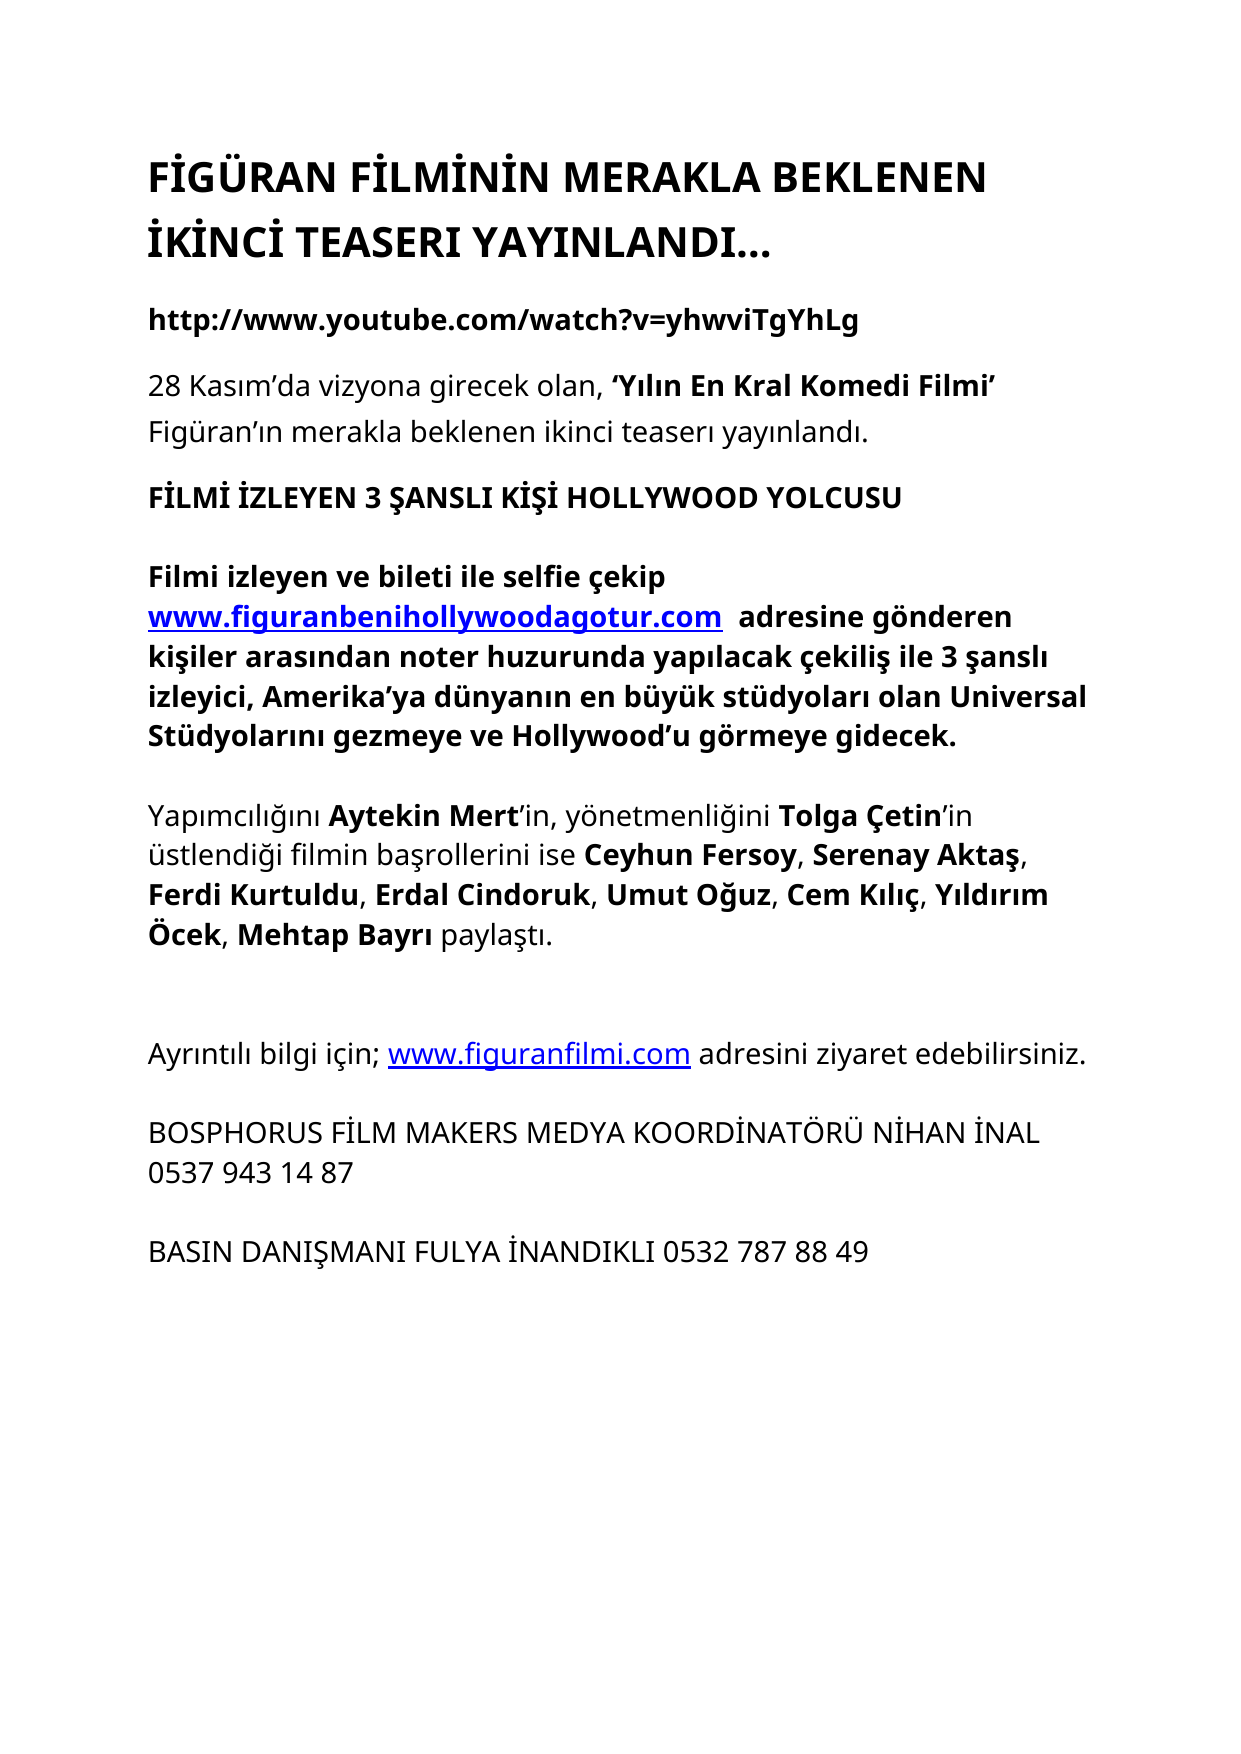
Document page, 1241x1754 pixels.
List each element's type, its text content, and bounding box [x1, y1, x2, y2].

text BASIN DANIŞMANI FULYA İNANDIKLI 0532 787 88 49 [148, 1231, 1093, 1271]
text Ayrıntılı bilgi için; www.figuranfilmi.com adresini ziyaret edebilirsiniz. [148, 1033, 1093, 1073]
text 28 Kasım’da vizyona girecek olan, ‘Yılın En Kral Komedi Filmi’ Figüran’ın merakla beklenen ikinci teaserı yayınlandı. [148, 365, 1093, 451]
text http://www.youtube.com/watch?v=yhwviTgYhLg [148, 299, 1093, 338]
text FİGÜRAN FİLMİNİN MERAKLA BEKLENEN İKİNCİ TEASERI YAYINLANDI… [148, 148, 1093, 269]
text Filmi izleyen ve bileti ile selfie çekip www.figuranbenihollywoodagotur.com adresine gönderen kişiler arasından noter huzurunda yapılacak çekiliş ile 3 şanslı izleyici, Amerika’ya dünyanın en büyük stüdyoları olan Universal Stüdyolarını gezmeye ve Hollywood’u görmeye gidecek. [666, 557, 1093, 755]
text FİLMİ İZLEYEN 3 ŞANSLI KİŞİ HOLLYWOOD YOLCUSU [148, 477, 1093, 517]
text BOSPHORUS FİLM MAKERS MEDYA KOORDİNATÖRÜ NİHAN İNAL 0537 943 14 87 [148, 1112, 1093, 1192]
text Yapımcılığını Aytekin Mert’in, yönetmenliğini Tolga Çetin’in üstlendiği filmin başrollerini ise Ceyhun Fersoy, Serenay Aktaş, Ferdi Kurtuldu, Erdal Cindoruk, Umut Oğuz, Cem Kılıç, Yıldırım Öcek, Mehtap Bayrı paylaştı. [148, 795, 1093, 954]
